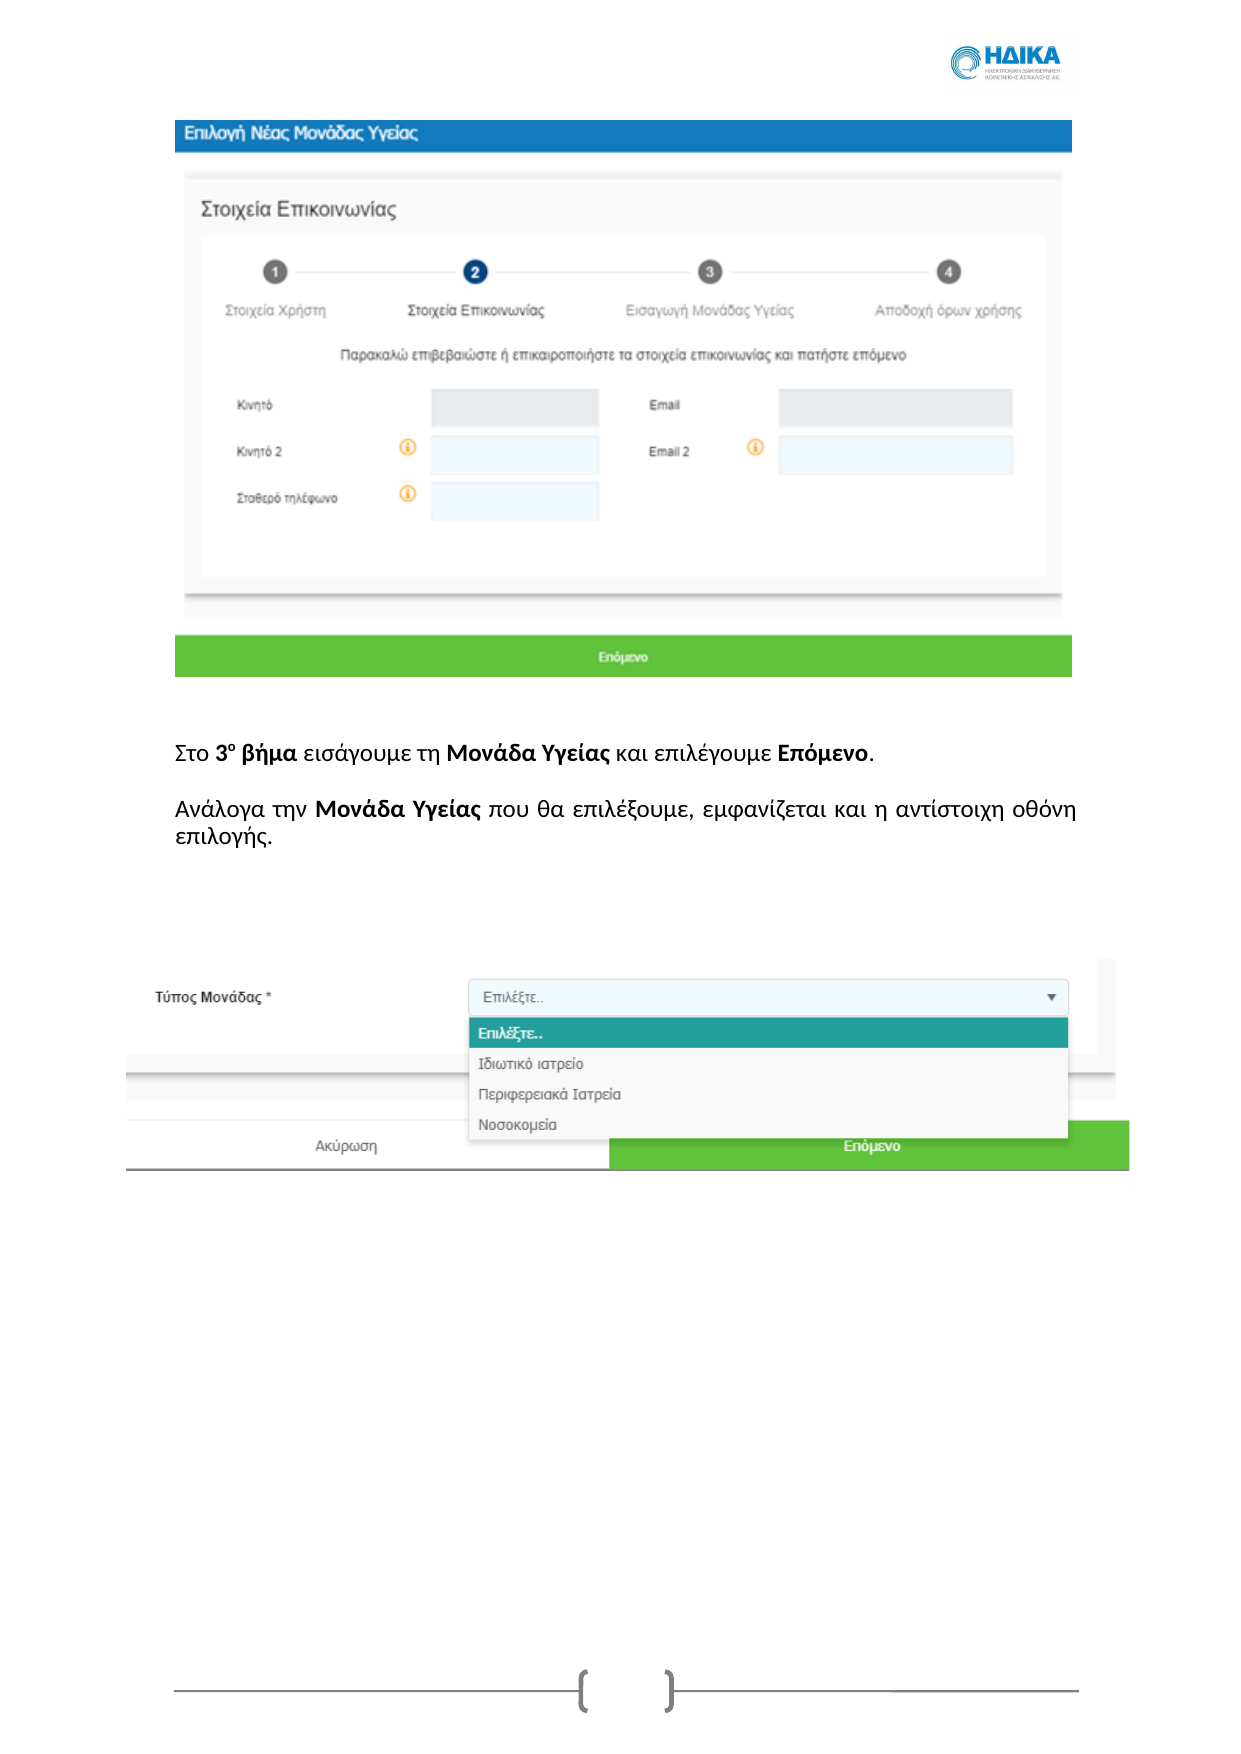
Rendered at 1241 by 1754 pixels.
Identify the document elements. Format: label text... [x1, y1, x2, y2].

picture [175, 120, 1072, 677]
text Ανάλογα την Μονάδα Υγείας που θα επιλέξουμε, εμφανίζεται και η αντίστοιχη οθόνη επιλογής. [175, 796, 1078, 850]
text Στο 3ο βήμα εισάγουμε τη Μονάδα Υγείας και επιλέγουμε Επόμενο. [175, 739, 1078, 766]
picture [938, 31, 1078, 95]
picture [126, 959, 1130, 1171]
